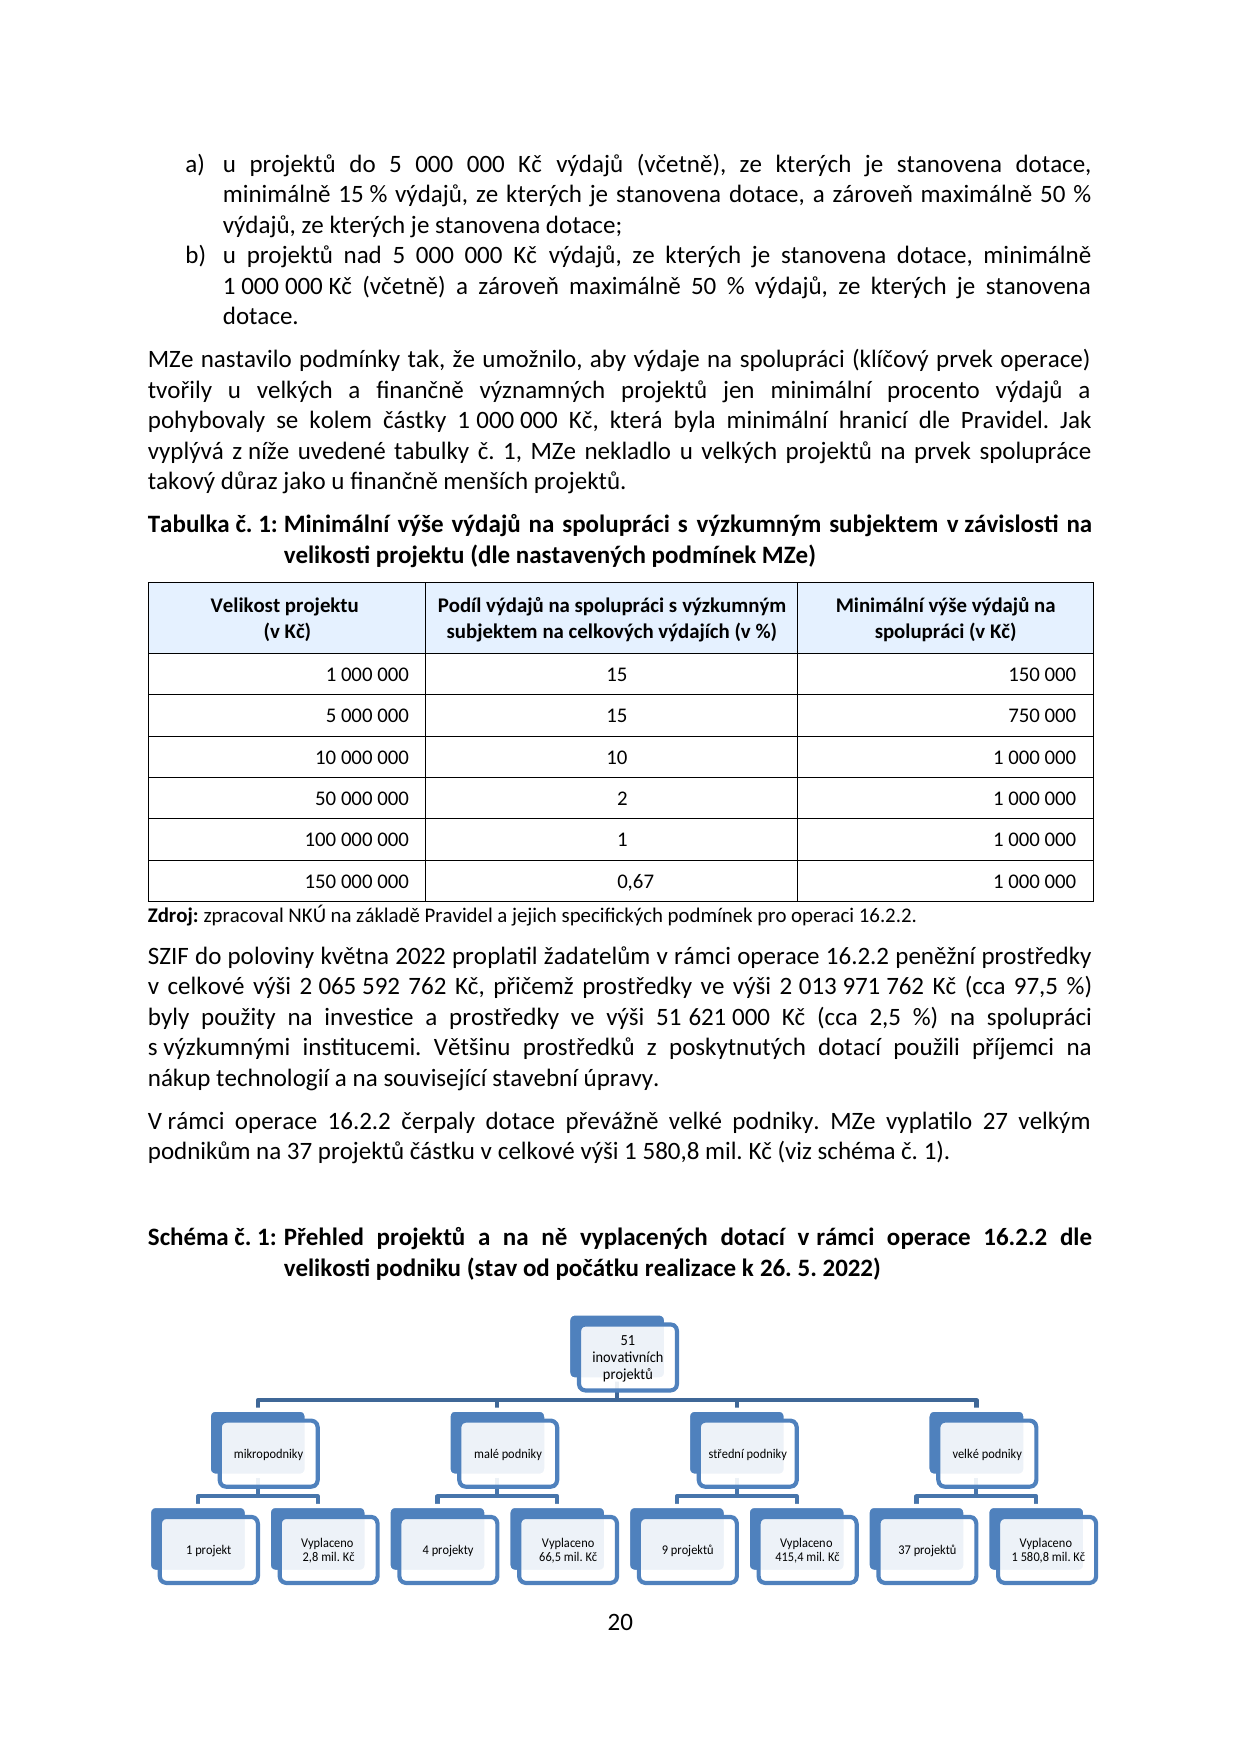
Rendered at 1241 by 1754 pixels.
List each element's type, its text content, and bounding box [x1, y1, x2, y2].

text Zdroj: zpracoval NKÚ na základě Pravidel a jejich specifických podmínek pro operaci 16.2.2. [148, 902, 1092, 927]
table_cell 10 000 000 [149, 737, 425, 777]
table_cell 750 000 [798, 695, 1093, 736]
table_cell 50 000 000 [149, 778, 425, 818]
table_cell 150 000 000 [149, 861, 425, 901]
text Schéma č. 1: Přehled projektů a na ně vyplacených dotací v rámci operace 16.2.2 dle velikosti podniku (stav od počátku realizace k 26. 5. 2022) [148, 1222, 1092, 1283]
table_cell 2 [426, 778, 797, 818]
table_cell 10 [426, 737, 797, 777]
table_cell 1 000 000 [798, 861, 1093, 901]
table_cell 1 [426, 819, 797, 859]
table_cell 1 000 000 [149, 654, 425, 694]
table_cell 1 000 000 [798, 737, 1093, 777]
table_header Velikost projektu (v Kč) [149, 583, 425, 653]
table_cell 5 000 000 [149, 695, 425, 736]
list u projektů do 5 000 000 Kč výdajů (včetně), ze kterých je stanovena dotace, minimálně 15 % výdajů, ze kterých je stanovena dotace, a zároveň maximálně 50 % výdajů, ze kterých je stanovena dotace; [185, 148, 1092, 239]
text MZe nastavilo podmínky tak, že umožnilo, aby výdaje na spolupráci (klíčový prvek operace) tvořily u velkých a finančně významných projektů jen minimální procento výdajů a pohybovaly se kolem částky 1 000 000 Kč, která byla minimální hranicí dle Pravidel. Jak vyplývá z níže uvedené tabulky č. 1, MZe nekladlo u velkých projektů na prvek spolupráce takový důraz jako u finančně menších projektů. [148, 343, 1092, 496]
text V rámci operace 16.2.2 čerpaly dotace převážně velké podniky. MZe vyplatilo 27 velkým podnikům na 37 projektů částku v celkové výši 1 580,8 mil. Kč (viz schéma č. 1). [148, 1105, 1092, 1166]
list u projektů nad 5 000 000 Kč výdajů, ze kterých je stanovena dotace, minimálně 1 000 000 Kč (včetně) a zároveň maximálně 50 % výdajů, ze kterých je stanovena dotace. [185, 239, 1092, 331]
table_cell 150 000 [798, 654, 1093, 694]
table_header Podíl výdajů na spolupráci s výzkumným subjektem na celkových výdajích (v %) [426, 583, 797, 653]
table_cell 1 000 000 [798, 819, 1093, 859]
table_header Minimální výše výdajů na spolupráci (v Kč) [798, 583, 1093, 653]
table_cell 1 000 000 [798, 778, 1093, 818]
text SZIF do poloviny května 2022 proplatil žadatelům v rámci operace 16.2.2 peněžní prostředky v celkové výši 2 065 592 762 Kč, přičemž prostředky ve výši 2 013 971 762 Kč (cca 97,5 %) byly použity na investice a prostředky ve výši 51 621 000 Kč (cca 2,5 %) na spolupráci s výzkumnými institucemi. Většinu prostředků z poskytnutých dotací použili příjemci na nákup technologií a na související stavební úpravy. [148, 940, 1092, 1092]
table_cell 0,67 [426, 861, 797, 901]
table_cell 15 [426, 654, 797, 694]
table_cell 100 000 000 [149, 819, 425, 859]
text Tabulka č. 1: Minimální výše výdajů na spolupráci s výzkumným subjektem v závislosti na velikosti projektu (dle nastavených podmínek MZe) [148, 508, 1092, 569]
table_cell 15 [426, 695, 797, 736]
